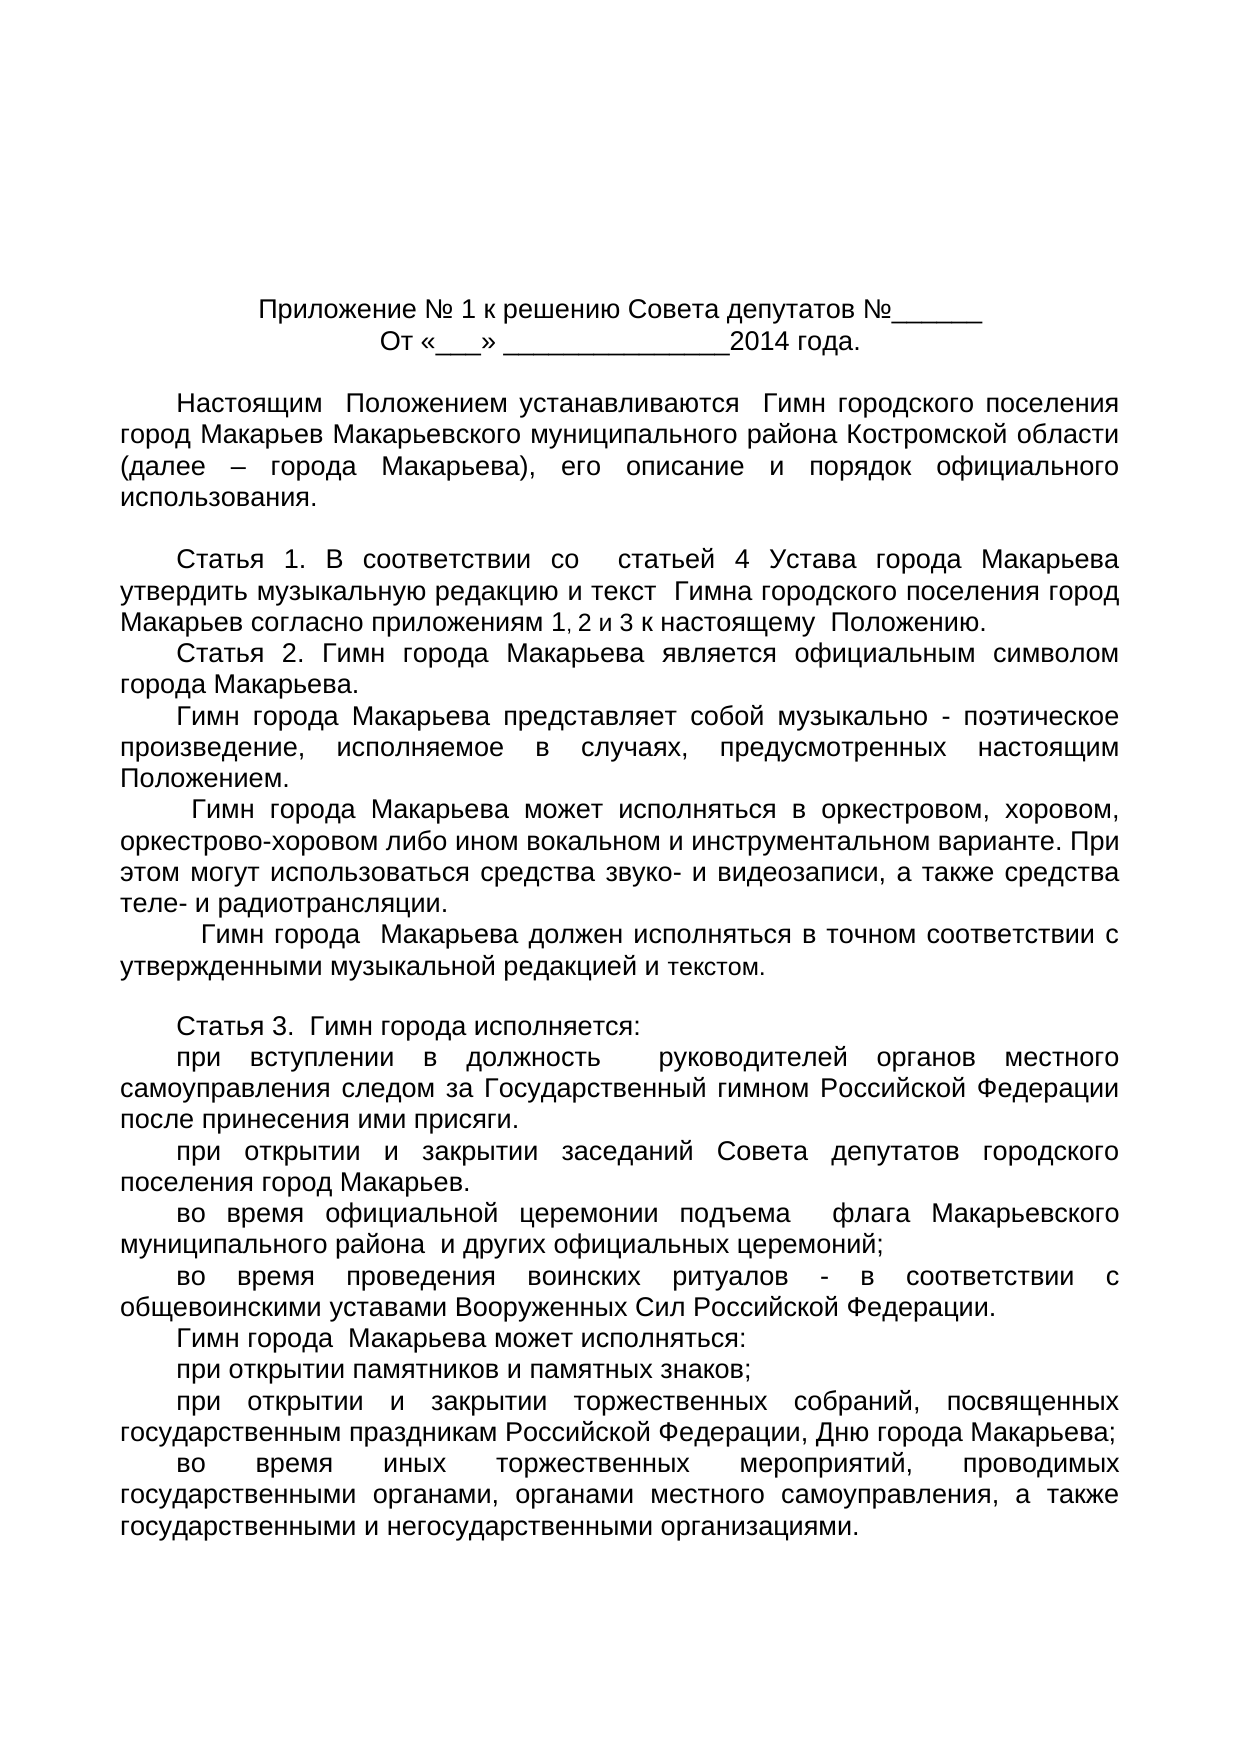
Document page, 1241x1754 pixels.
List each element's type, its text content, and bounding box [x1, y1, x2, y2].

text при открытии памятников и памятных знаков; [120, 1353, 1120, 1384]
text во время проведения воинских ритуалов - в соответствии с общевоинскими уставами Вооруженных Сил Российской Федерации. [120, 1259, 1120, 1322]
text Настоящим Положением устанавливаются Гимн городского поселения город Макарьев Макарьевского муниципального района Костромской области (далее – города Макарьева), его описание и порядок официального использования. [120, 387, 1120, 512]
text Статья 3. Гимн города исполняется: [120, 1009, 1120, 1041]
text Гимн города Макарьева может исполняться: [120, 1322, 1120, 1353]
text Гимн города Макарьева должен исполняться в точном соответствии с утвержденными музыкальной редакцией и текстом. [120, 918, 1120, 981]
text От «___» _______________2014 года. [120, 324, 1120, 356]
text во время иных торжественных мероприятий, проводимых государственными органами, органами местного самоуправления, а также государственными и негосударственными организациями. [120, 1447, 1120, 1541]
text Гимн города Макарьева представляет собой музыкально - поэтическое произведение, исполняемое в случаях, предусмотренных настоящим Положением. [120, 699, 1120, 793]
text во время официальной церемонии подъема флага Макарьевского муниципального района и других официальных церемоний; [120, 1197, 1120, 1259]
text при открытии и закрытии торжественных собраний, посвященных государственным праздникам Российской Федерации, Дню города Макарьева; [120, 1384, 1120, 1447]
text Гимн города Макарьева может исполняться в оркестровом, хоровом, оркестрово-хоровом либо ином вокальном и инструментальном варианте. При этом могут использоваться средства звуко- и видеозаписи, а также средства теле- и радиотрансляции. [120, 793, 1120, 918]
text Статья 1. В соответствии со статьей 4 Устава города Макарьева утвердить музыкальную редакцию и текст Гимна городского поселения город Макарьев согласно приложениям 1, 2 и 3 к настоящему Положению. [120, 543, 1120, 637]
text при вступлении в должность руководителей органов местного самоуправления следом за Государственный гимном Российской Федерации после принесения ими присяги. [120, 1041, 1120, 1134]
text Статья 2. Гимн города Макарьева является официальным символом города Макарьева. [120, 637, 1120, 699]
text при открытии и закрытии заседаний Совета депутатов городского поселения город Макарьев. [120, 1134, 1120, 1197]
text Приложение № 1 к решению Совета депутатов №______ [120, 293, 1120, 324]
